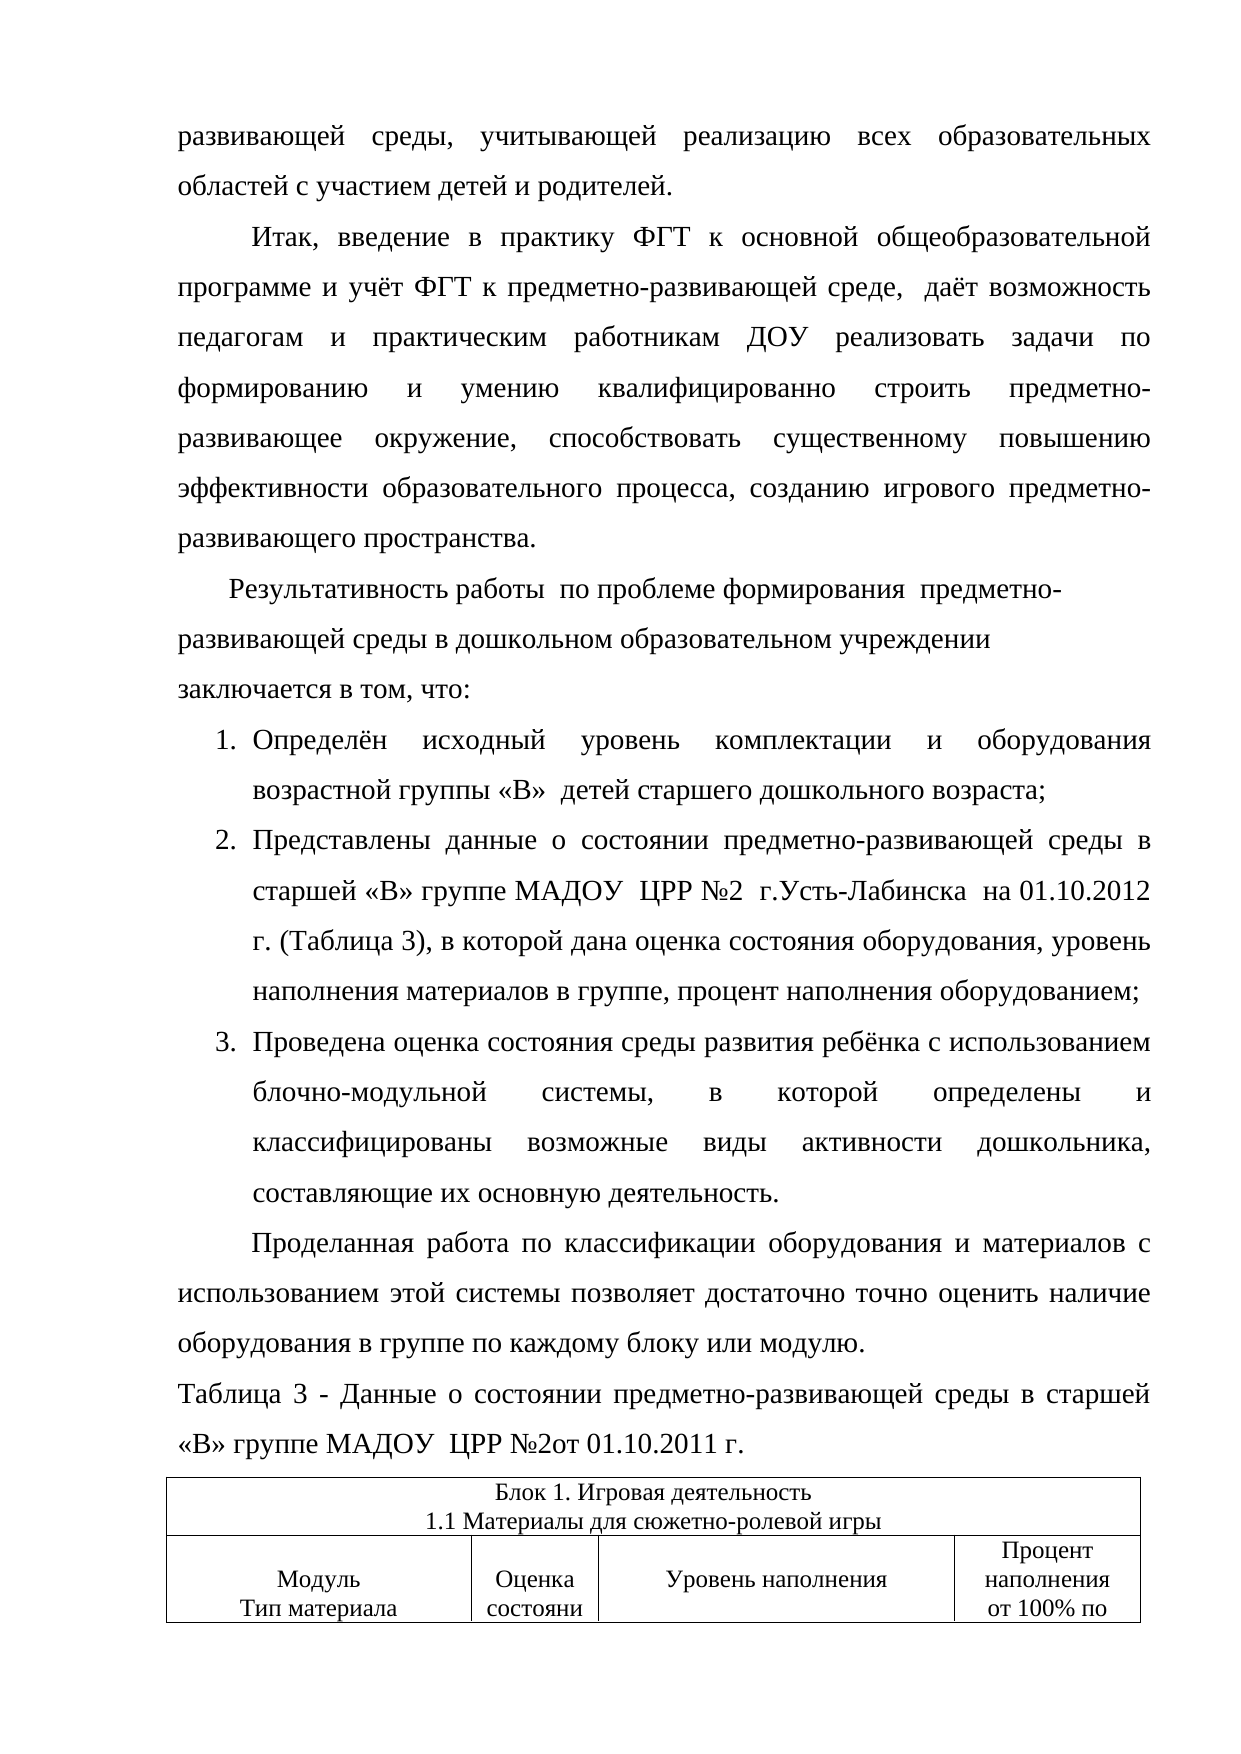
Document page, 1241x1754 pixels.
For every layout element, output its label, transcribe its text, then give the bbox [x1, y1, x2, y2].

text Итак, введение в практику ФГТ к основной общеобразовательной программе и учёт ФГТ к предметно-развивающей среде, даёт возможность педагогам и практическим работникам ДОУ реализовать задачи по формированию и умению квалифицированно строить предметно-развивающее окружение, способствовать существенному повышению эффективности образовательного процесса, созданию игрового предметно-развивающего пространства. [177, 219, 1152, 554]
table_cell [955, 1536, 1140, 1621]
list Представлены данные о состоянии предметно-развивающей среды в старшей «В» группе МАДОУ ЦРР №2 г.Усть-Лабинска на 01.10.2012 г. (Таблица 3), в которой дана оценка состояния оборудования, уровень наполнения материалов в группе, процент наполнения оборудованием; [215, 822, 1152, 1007]
list Проведена оценка состояния среды развития ребёнка с использованием блочно-модульной системы, в которой определены и классифицированы возможные виды активности дошкольника, составляющие их основную деятельность. [215, 1024, 1152, 1208]
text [177, 118, 1152, 202]
table_header Блок 1. Игровая деятельность 1.1 Материалы для сюжетно-ролевой игры [167, 1478, 1140, 1534]
text Проделанная работа по классификации оборудования и материалов с использованием этой системы позволяет достаточно точно оценить наличие оборудования в группе по каждому блоку или модулю. [177, 1225, 1152, 1359]
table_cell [167, 1536, 471, 1621]
table_cell Уровень наполнения [599, 1536, 954, 1621]
list Определён исходный уровень комплектации и оборудования возрастной группы «В» детей старшего дошкольного возраста; [215, 722, 1152, 806]
text Результативность работы по проблеме формирования предметно-развивающей среды в дошкольном образовательном учреждении заключается в том, что: [177, 571, 1152, 705]
table_cell Оценка состояния [472, 1536, 598, 1621]
text Таблица 3 - Данные о состоянии предметно-развивающей среды в старшей «В» группе МАДОУ ЦРР №2от 01.10.2011 г. [177, 1376, 1152, 1460]
